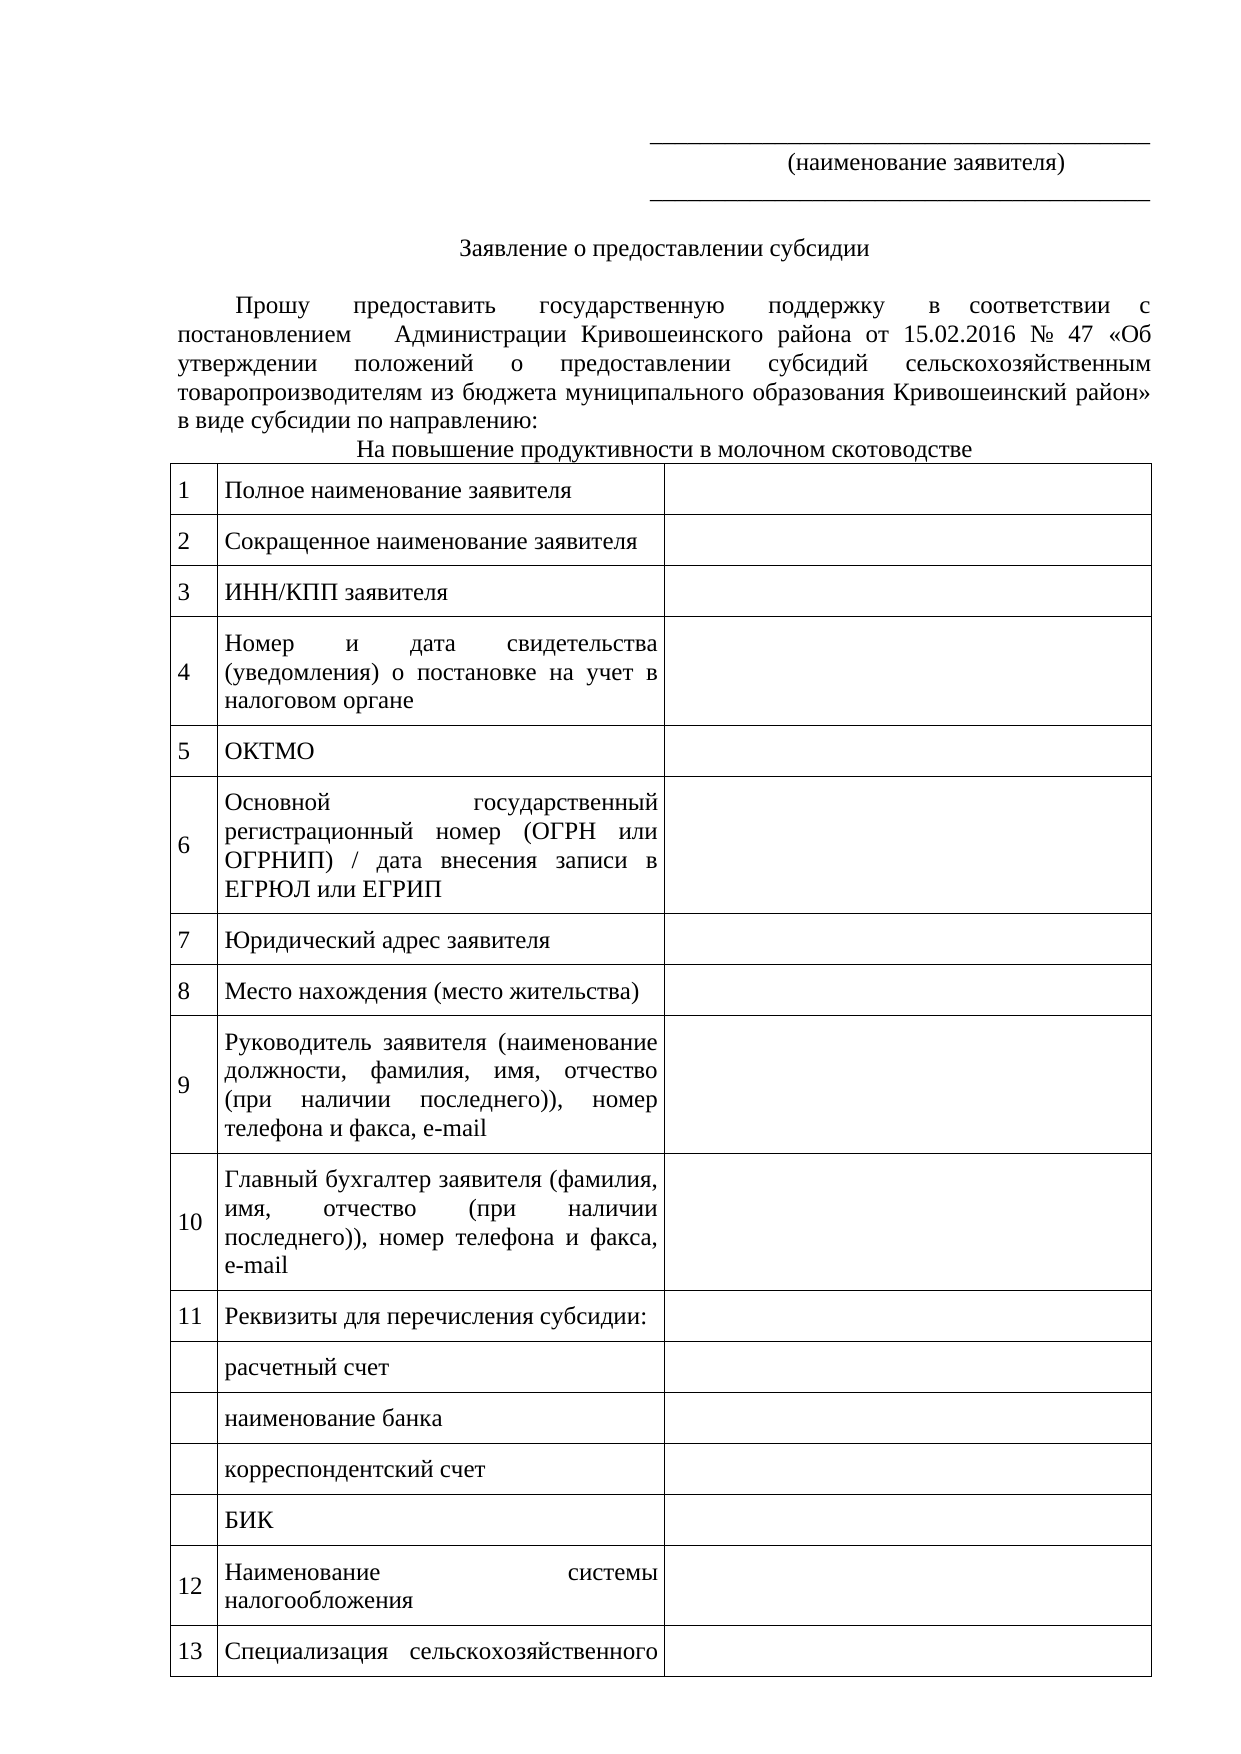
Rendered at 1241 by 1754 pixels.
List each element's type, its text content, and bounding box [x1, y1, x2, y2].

table_header Полное наименование заявителя [218, 464, 664, 514]
table_cell 8 [171, 965, 217, 1015]
table_cell [171, 1342, 217, 1392]
table_cell Руководитель заявителя (наименование должности, фамилия, имя, отчество (при наличии последнего)), номер телефона и факса, е-mail [218, 1016, 664, 1152]
table_cell [665, 777, 1151, 913]
table_cell Юридический адрес заявителя [218, 914, 664, 964]
table_header 1 [171, 464, 217, 514]
table_cell БИК [218, 1495, 664, 1545]
table_cell 11 [171, 1291, 217, 1341]
table_cell [665, 1626, 1151, 1676]
table_cell [665, 914, 1151, 964]
table_cell [665, 1546, 1151, 1625]
table_cell 6 [171, 777, 217, 913]
table_cell [665, 1495, 1151, 1545]
table_cell 2 [171, 515, 217, 565]
table_cell Реквизиты для перечисления субсидии: [218, 1291, 664, 1341]
table_cell 10 [171, 1154, 217, 1290]
table_cell наименование банка [218, 1393, 664, 1443]
table_cell [665, 515, 1151, 565]
table_cell 12 [171, 1546, 217, 1625]
text Заявление о предоставлении субсидии [177, 233, 1152, 262]
table_cell ОКТМО [218, 726, 664, 776]
table_cell 4 [171, 617, 217, 725]
table_cell [665, 1342, 1151, 1392]
text Прошу предоставить государственную поддержку в соответствии с постановлением Администрации Кривошеинского района от 15.02.2016 № 47 «Об утверждении положений о предоставлении субсидий сельскохозяйственным товаропроизводителям из бюджета муниципального образования Кривошеинский район» в виде субсидии по направлению: [177, 291, 1152, 434]
table_cell 3 [171, 566, 217, 616]
table_cell [665, 566, 1151, 616]
table_cell Сокращенное наименование заявителя [218, 515, 664, 565]
table_cell [665, 965, 1151, 1015]
table_cell [665, 726, 1151, 776]
table_cell [665, 1291, 1151, 1341]
table_cell [665, 617, 1151, 725]
table_cell [171, 1393, 217, 1443]
table_cell 7 [171, 914, 217, 964]
table_cell 9 [171, 1016, 217, 1152]
text На повышение продуктивности в молочном скотоводстве [177, 434, 1152, 463]
table_cell [171, 1495, 217, 1545]
table_cell [171, 1444, 217, 1494]
table_cell 5 [171, 726, 217, 776]
table_cell Номер и дата свидетельства (уведомления) о постановке на учет в налоговом органе [218, 617, 664, 725]
text (наименование заявителя) [650, 147, 1152, 176]
table_cell Главный бухгалтер заявителя (фамилия, имя, отчество (при наличии последнего)), номер телефона и факса, е-mail [218, 1154, 664, 1290]
table_cell [665, 1154, 1151, 1290]
table_cell Место нахождения (место жительства) [218, 965, 664, 1015]
table_cell Основной государственный регистрационный номер (ОГРН или ОГРНИП) / дата внесения записи в ЕГРЮЛ или ЕГРИП [218, 777, 664, 913]
table_cell корреспондентский счет [218, 1444, 664, 1494]
table_cell [665, 1016, 1151, 1152]
text ________________________________________ [650, 176, 1152, 204]
table_cell Наименование системы налогообложения [218, 1546, 664, 1625]
table_cell расчетный счет [218, 1342, 664, 1392]
table_cell [665, 1444, 1151, 1494]
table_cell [218, 1626, 664, 1676]
table_cell 13 [171, 1626, 217, 1676]
table_header [665, 464, 1151, 514]
text ________________________________________ [650, 118, 1152, 147]
table_cell ИНН/КПП заявителя [218, 566, 664, 616]
table_cell [665, 1393, 1151, 1443]
